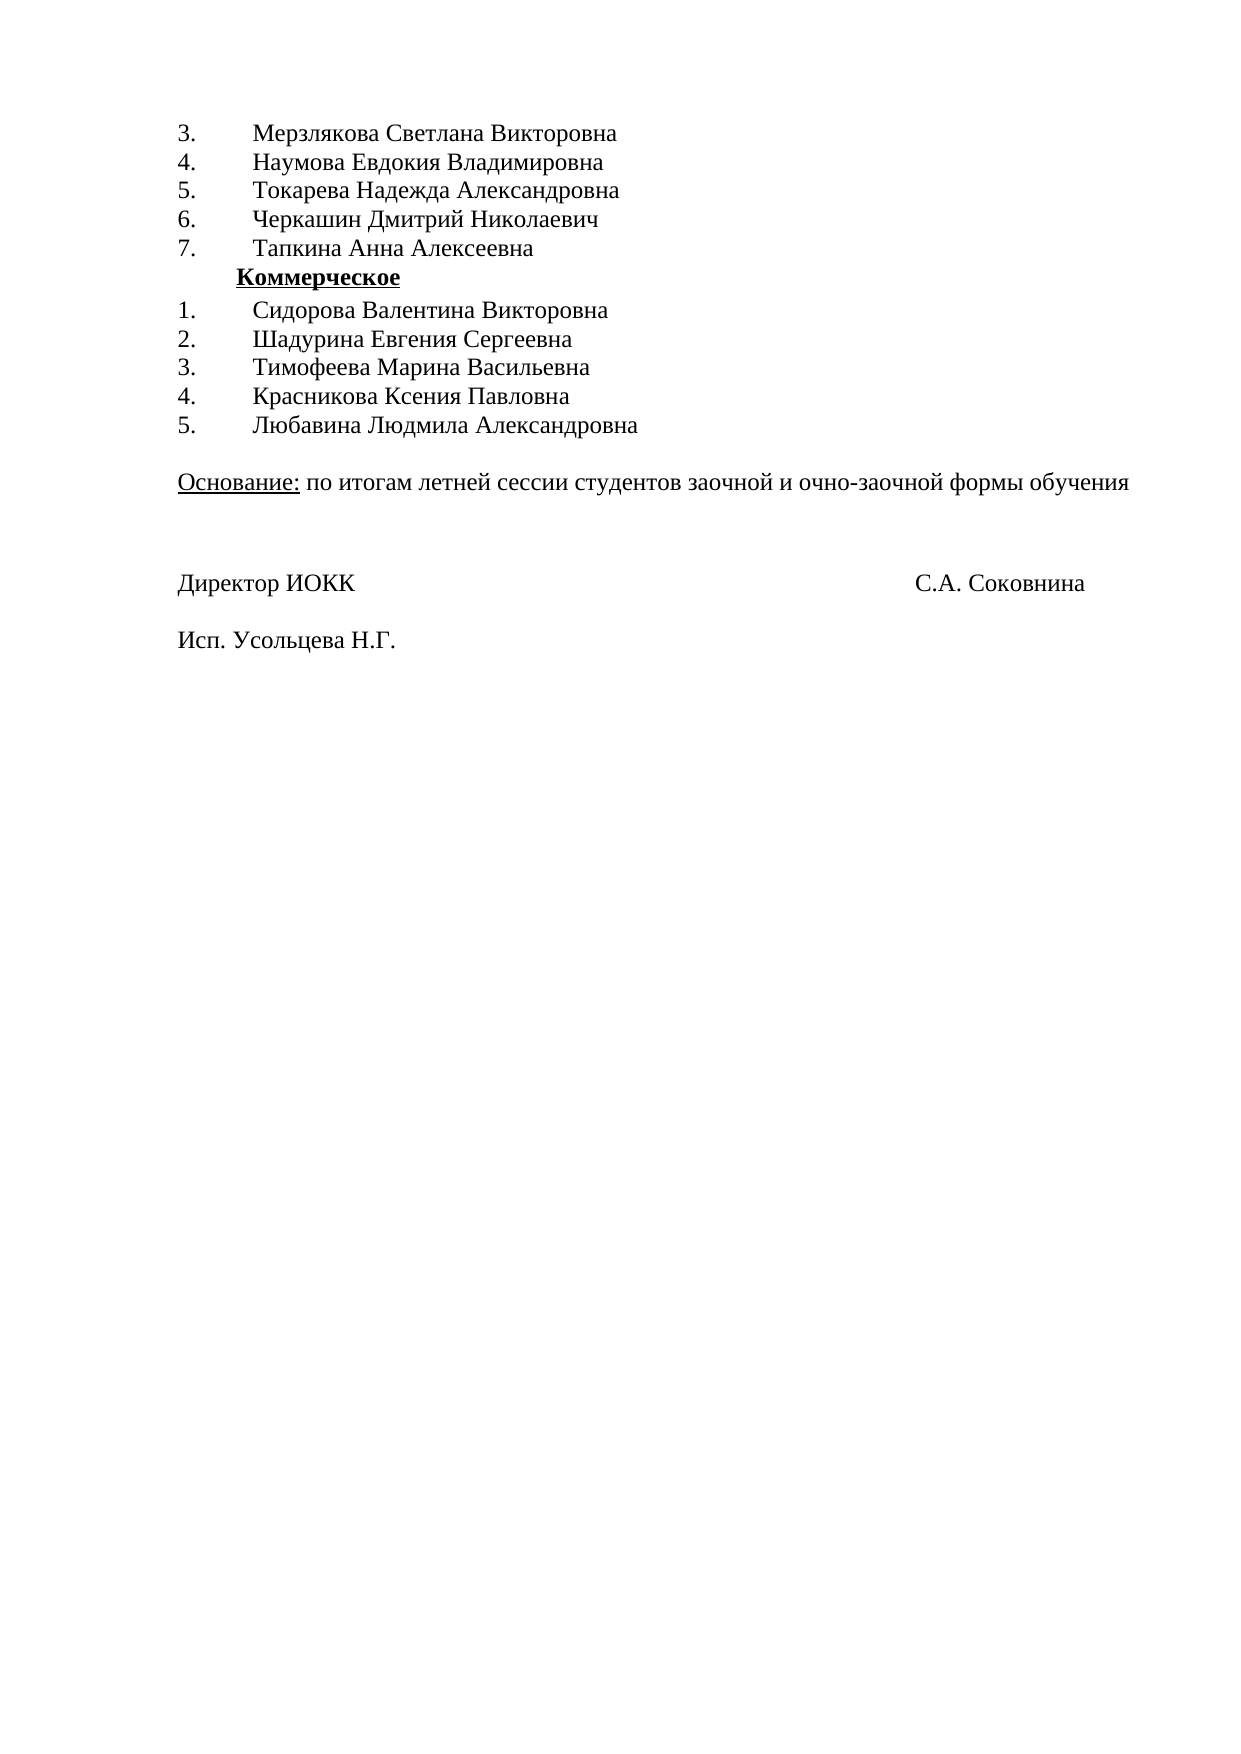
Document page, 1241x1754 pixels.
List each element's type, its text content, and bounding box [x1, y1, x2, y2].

list Тимофеева Марина Васильевна [177, 352, 1152, 381]
text Коммерческое [177, 262, 1152, 291]
text Исп. Усольцева Н.Г. [177, 626, 1152, 654]
text Директор ИОКК С.А. Соковнина [177, 568, 1152, 597]
list Красникова Ксения Павловна [177, 381, 1152, 410]
list Токарева Надежда Александровна [177, 176, 1152, 204]
list Наумова Евдокия Владимировна [177, 147, 1152, 176]
text Основание: по итогам летней сессии студентов заочной и очно-заочной формы обучения [177, 467, 1152, 496]
list Мерзлякова Светлана Викторовна [177, 118, 1152, 147]
list Сидорова Валентина Викторовна [177, 295, 1152, 324]
list Шадурина Евгения Сергеевна [177, 324, 1152, 352]
list Тапкина Анна Алексеевна [177, 233, 1152, 262]
list Любавина Людмила Александровна [177, 410, 1152, 439]
list Черкашин Дмитрий Николаевич [177, 204, 1152, 233]
